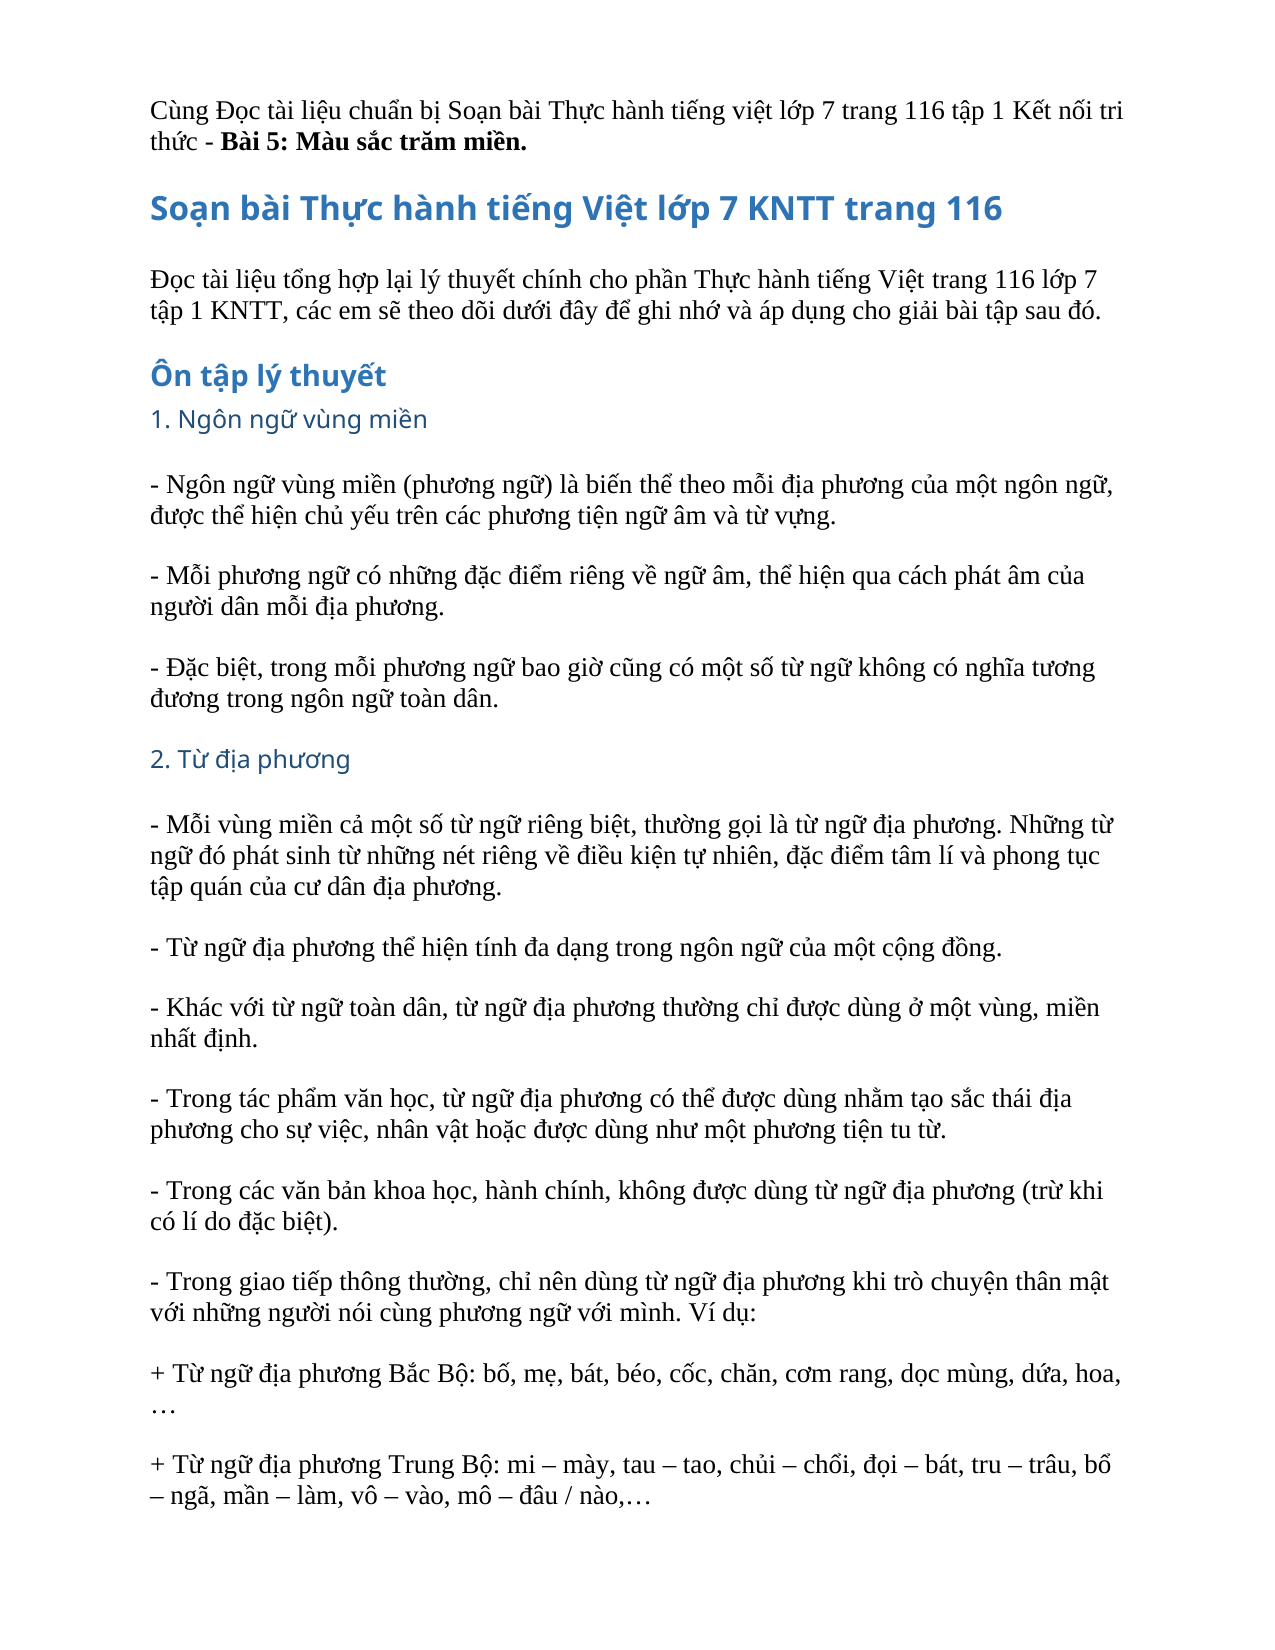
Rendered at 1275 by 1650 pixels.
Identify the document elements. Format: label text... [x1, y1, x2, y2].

text - Đặc biệt, trong mỗi phương ngữ bao giờ cũng có một số từ ngữ không có nghĩa tương đương trong ngôn ngữ toàn dân. [150, 651, 1125, 713]
text + Từ ngữ địa phương Bắc Bộ: bố, mẹ, bát, béo, cốc, chăn, cơm rang, dọc mùng, dứa, hoa,… [150, 1357, 1125, 1419]
text - Trong giao tiếp thông thường, chỉ nên dùng từ ngữ địa phương khi trò chuyện thân mật với những người nói cùng phương ngữ với mình. Ví dụ: [150, 1265, 1125, 1328]
text - Mỗi vùng miền cả một số từ ngữ riêng biệt, thường gọi là từ ngữ địa phương. Những từ ngữ đó phát sinh từ những nét riêng về điều kiện tự nhiên, đặc điểm tâm lí và phong tục tập quán của cư dân địa phương. [150, 808, 1125, 901]
text - Khác với từ ngữ toàn dân, từ ngữ địa phương thường chỉ được dùng ở một vùng, miền nhất định. [150, 991, 1125, 1053]
text - Từ ngữ địa phương thể hiện tính đa dạng trong ngôn ngữ của một cộng đồng. [150, 931, 1125, 962]
text - Trong tác phẩm văn học, từ ngữ địa phương có thể được dùng nhằm tạo sắc thái địa phương cho sự việc, nhân vật hoặc được dùng như một phương tiện tu từ. [150, 1082, 1125, 1145]
text - Trong các văn bản khoa học, hành chính, không được dùng từ ngữ địa phương (trừ khi có lí do đặc biệt). [150, 1174, 1125, 1236]
subtitle Ôn tập lý thuyết [150, 355, 1125, 394]
subtitle 1. Ngôn ngữ vùng miền [150, 402, 1125, 436]
text - Ngôn ngữ vùng miền (phương ngữ) là biến thể theo mỗi địa phương của một ngôn ngữ, được thể hiện chủ yếu trên các phương tiện ngữ âm và từ vựng. [150, 468, 1125, 530]
text Đọc tài liệu tổng hợp lại lý thuyết chính cho phần Thực hành tiếng Việt trang 116 lớp 7 tập 1 KNTT, các em sẽ theo dõi dưới đây để ghi nhớ và áp dụng cho giải bài tập sau đó. [150, 263, 1125, 326]
text Cùng Đọc tài liệu chuẩn bị Soạn bài Thực hành tiếng việt lớp 7 trang 116 tập 1 Kết nối tri thức - Bài 5: Màu sắc trăm miền. [150, 94, 1125, 156]
text - Mỗi phương ngữ có những đặc điểm riêng về ngữ âm, thể hiện qua cách phát âm của người dân mỗi địa phương. [150, 559, 1125, 621]
subtitle Soạn bài Thực hành tiếng Việt lớp 7 KNTT trang 116 [150, 185, 1125, 231]
text + Từ ngữ địa phương Trung Bộ: mi – mày, tau – tao, chủi – chổi, đọi – bát, tru – trâu, bổ – ngã, mần – làm, vô – vào, mô – đâu / nào,… [150, 1448, 1125, 1511]
subtitle 2. Từ địa phương [150, 742, 1125, 776]
